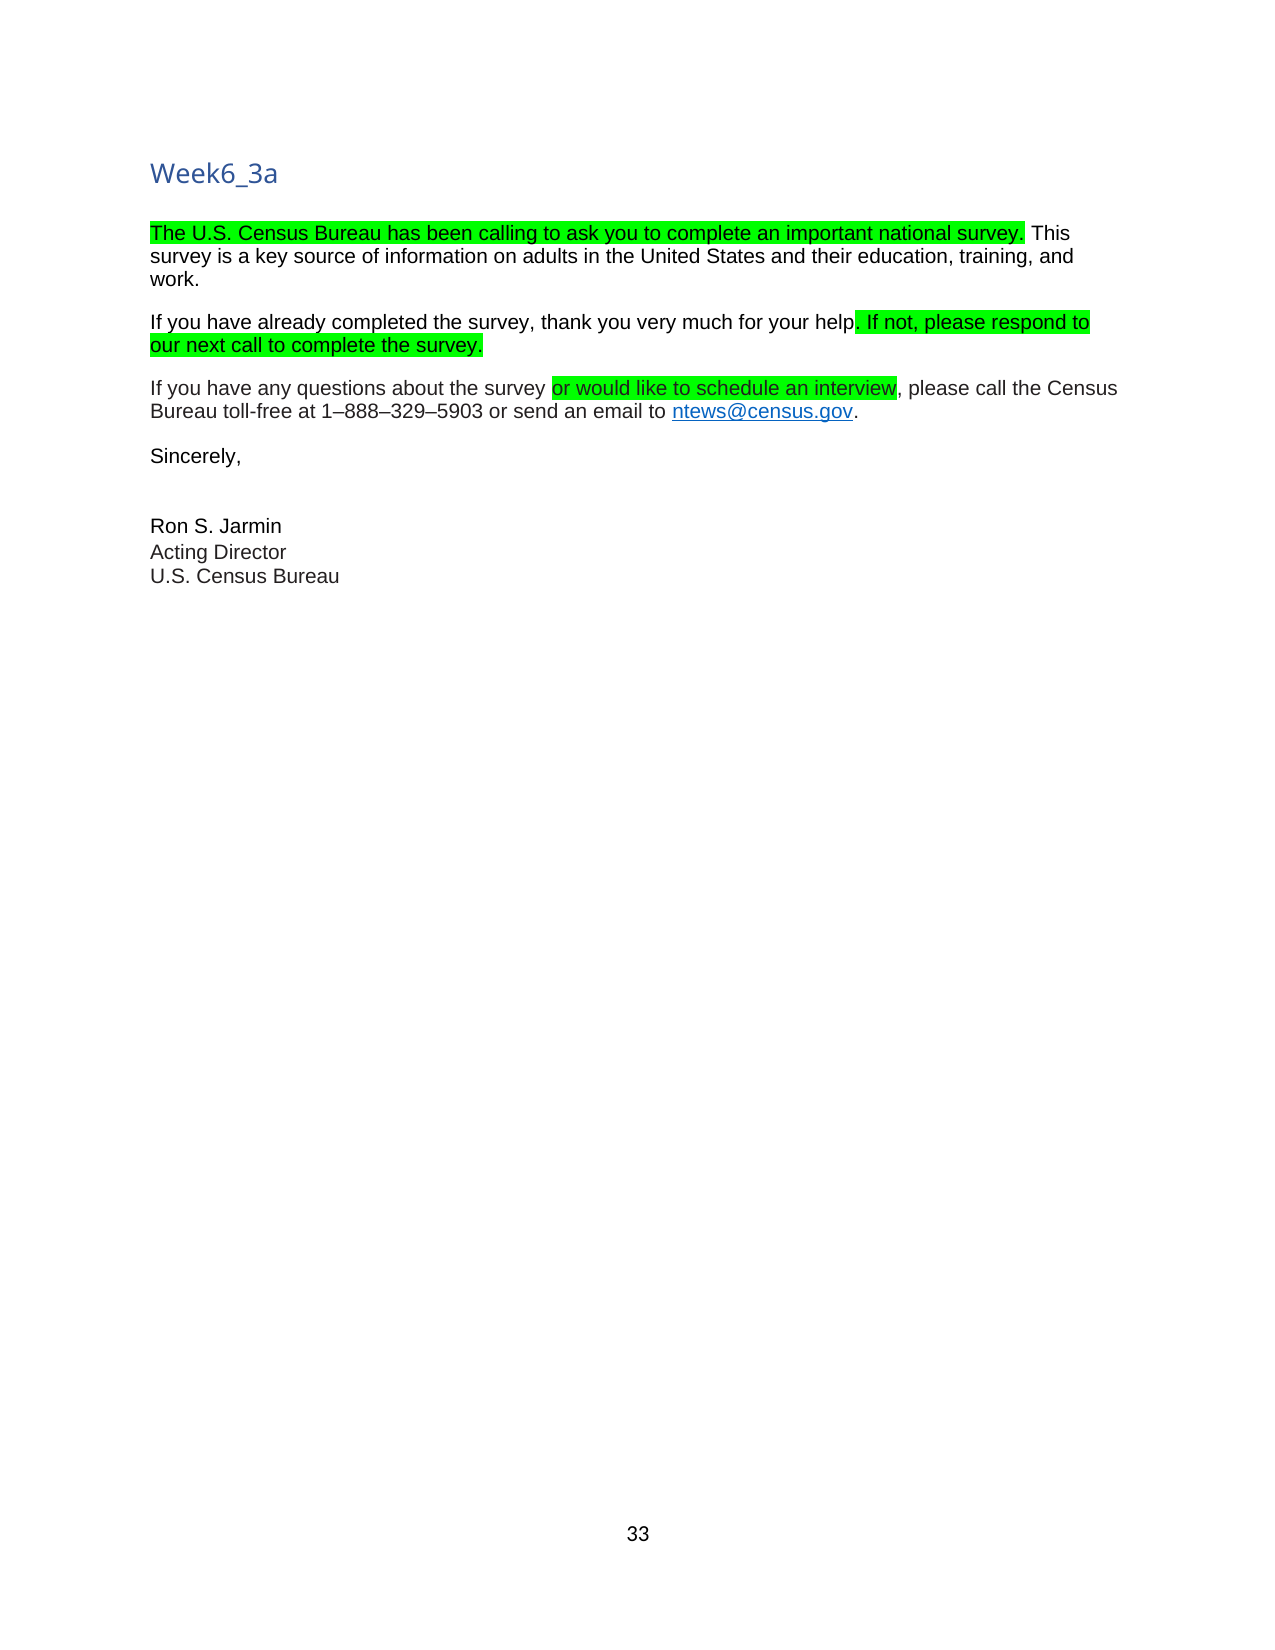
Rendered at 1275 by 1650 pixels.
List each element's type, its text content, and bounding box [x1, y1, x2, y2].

text Acting Director [150, 541, 1125, 564]
text Sincerely, [150, 444, 1125, 468]
text U.S. Census Bureau [150, 564, 1125, 588]
text If you have any questions about the survey or would like to schedule an interview, please call the Census Bureau toll-free at 1–888–329–5903 or send an email to ntews@census.gov. [150, 377, 1125, 423]
subtitle Week6_3a [150, 154, 1125, 191]
text The U.S. Census Bureau has been calling to ask you to complete an important national survey. This survey is a key source of information on adults in the United States and their education, training, and work. [150, 222, 1125, 290]
text If you have already completed the survey, thank you very much for your help. If not, please respond to our next call to complete the survey. [150, 311, 1125, 357]
text Ron S. Jarmin [150, 513, 1125, 537]
